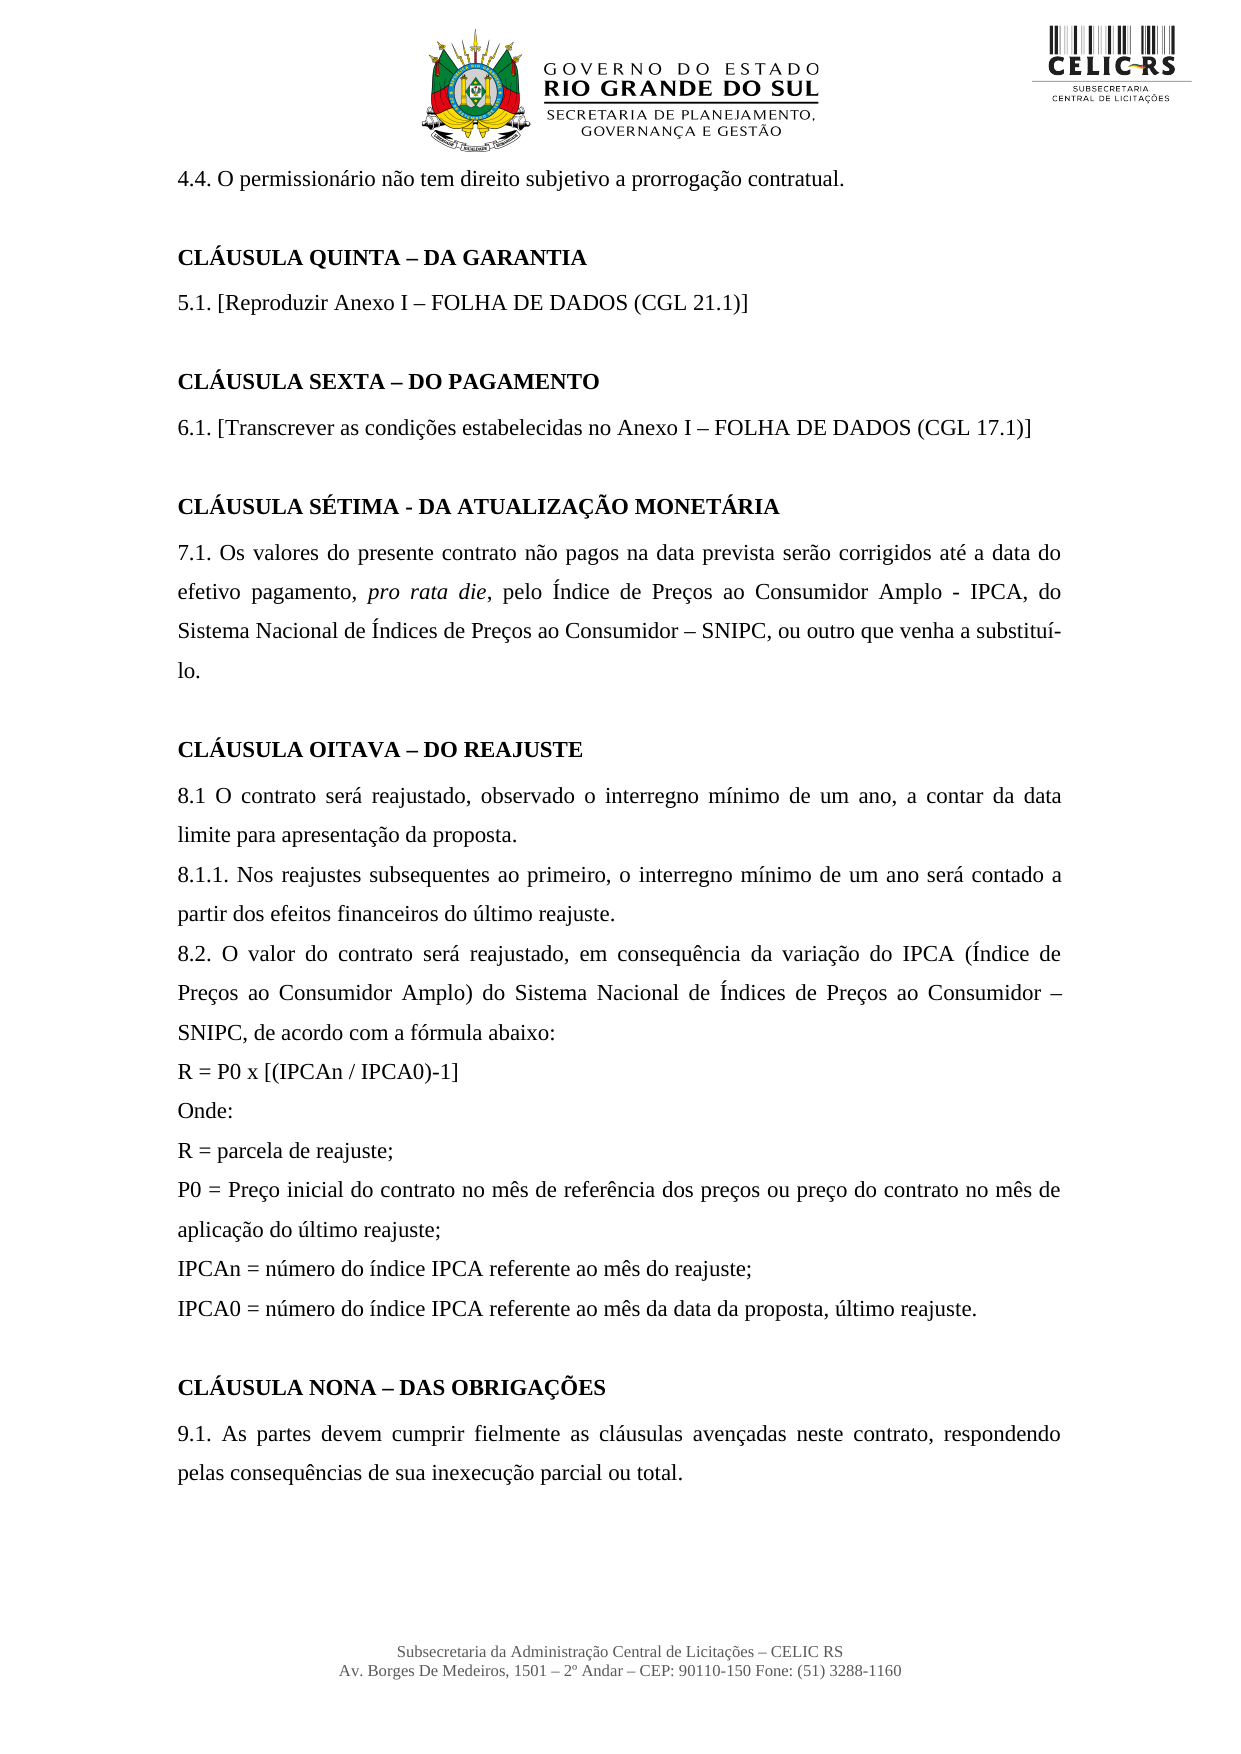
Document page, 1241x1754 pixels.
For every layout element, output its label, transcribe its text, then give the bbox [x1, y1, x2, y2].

subtitle CLÁUSULA SEXTA – DO PAGAMENTO [177, 368, 1063, 394]
subtitle CLÁUSULA NONA – DAS OBRIGAÇÕES [177, 1374, 1063, 1400]
text R = parcela de reajuste; [177, 1137, 1063, 1163]
text Onde: [177, 1098, 1063, 1124]
text 5.1. [Reproduzir Anexo I – FOLHA DE DADOS (CGL 21.1)] [177, 289, 1063, 316]
text 7.1. Os valores do presente contrato não pagos na data prevista serão corrigidos até a data do efetivo pagamento, pro rata die, pelo Índice de Preços ao Consumidor Amplo - IPCA, do Sistema Nacional de Índices de Preços ao Consumidor – SNIPC, ou outro que venha a substituí-lo. [177, 539, 1063, 683]
text 6.1. [Transcrever as condições estabelecidas no Anexo I – FOLHA DE DADOS (CGL 17.1)] [177, 414, 1063, 440]
text R = P0 x [(IPCAn / IPCA0)-1] [177, 1058, 1063, 1084]
text 8.1.1. Nos reajustes subsequentes ao primeiro, o interregno mínimo de um ano será contado a partir dos efeitos financeiros do último reajuste. [177, 861, 1063, 927]
picture [1029, 21, 1194, 107]
subtitle CLÁUSULA SÉTIMA - DA ATUALIZAÇÃO MONETÁRIA [177, 493, 1063, 519]
subtitle CLÁUSULA OITAVA – DO REAJUSTE [177, 736, 1063, 762]
text 8.2. O valor do contrato será reajustado, em consequência da variação do IPCA (Índice de Preços ao Consumidor Amplo) do Sistema Nacional de Índices de Preços ao Consumidor – SNIPC, de acordo com a fórmula abaixo: [177, 940, 1063, 1045]
text IPCA0 = número do índice IPCA referente ao mês da data da proposta, último reajuste. [177, 1295, 1063, 1321]
text P0 = Preço inicial do contrato no mês de referência dos preços ou preço do contrato no mês de aplicação do último reajuste; [177, 1177, 1063, 1242]
text IPCAn = número do índice IPCA referente ao mês do reajuste; [177, 1256, 1063, 1282]
text 9.1. As partes devem cumprir fielmente as cláusulas avençadas neste contrato, respondendo pelas consequências de sua inexecução parcial ou total. [177, 1420, 1063, 1486]
text 8.1 O contrato será reajustado, observado o interregno mínimo de um ano, a contar da data limite para apresentação da proposta. [177, 782, 1063, 848]
text 4.4. O permissionário não tem direito subjetivo a prorrogação contratual. [177, 164, 1063, 191]
subtitle CLÁUSULA QUINTA – DA GARANTIA [177, 243, 1063, 270]
picture [421, 29, 819, 152]
